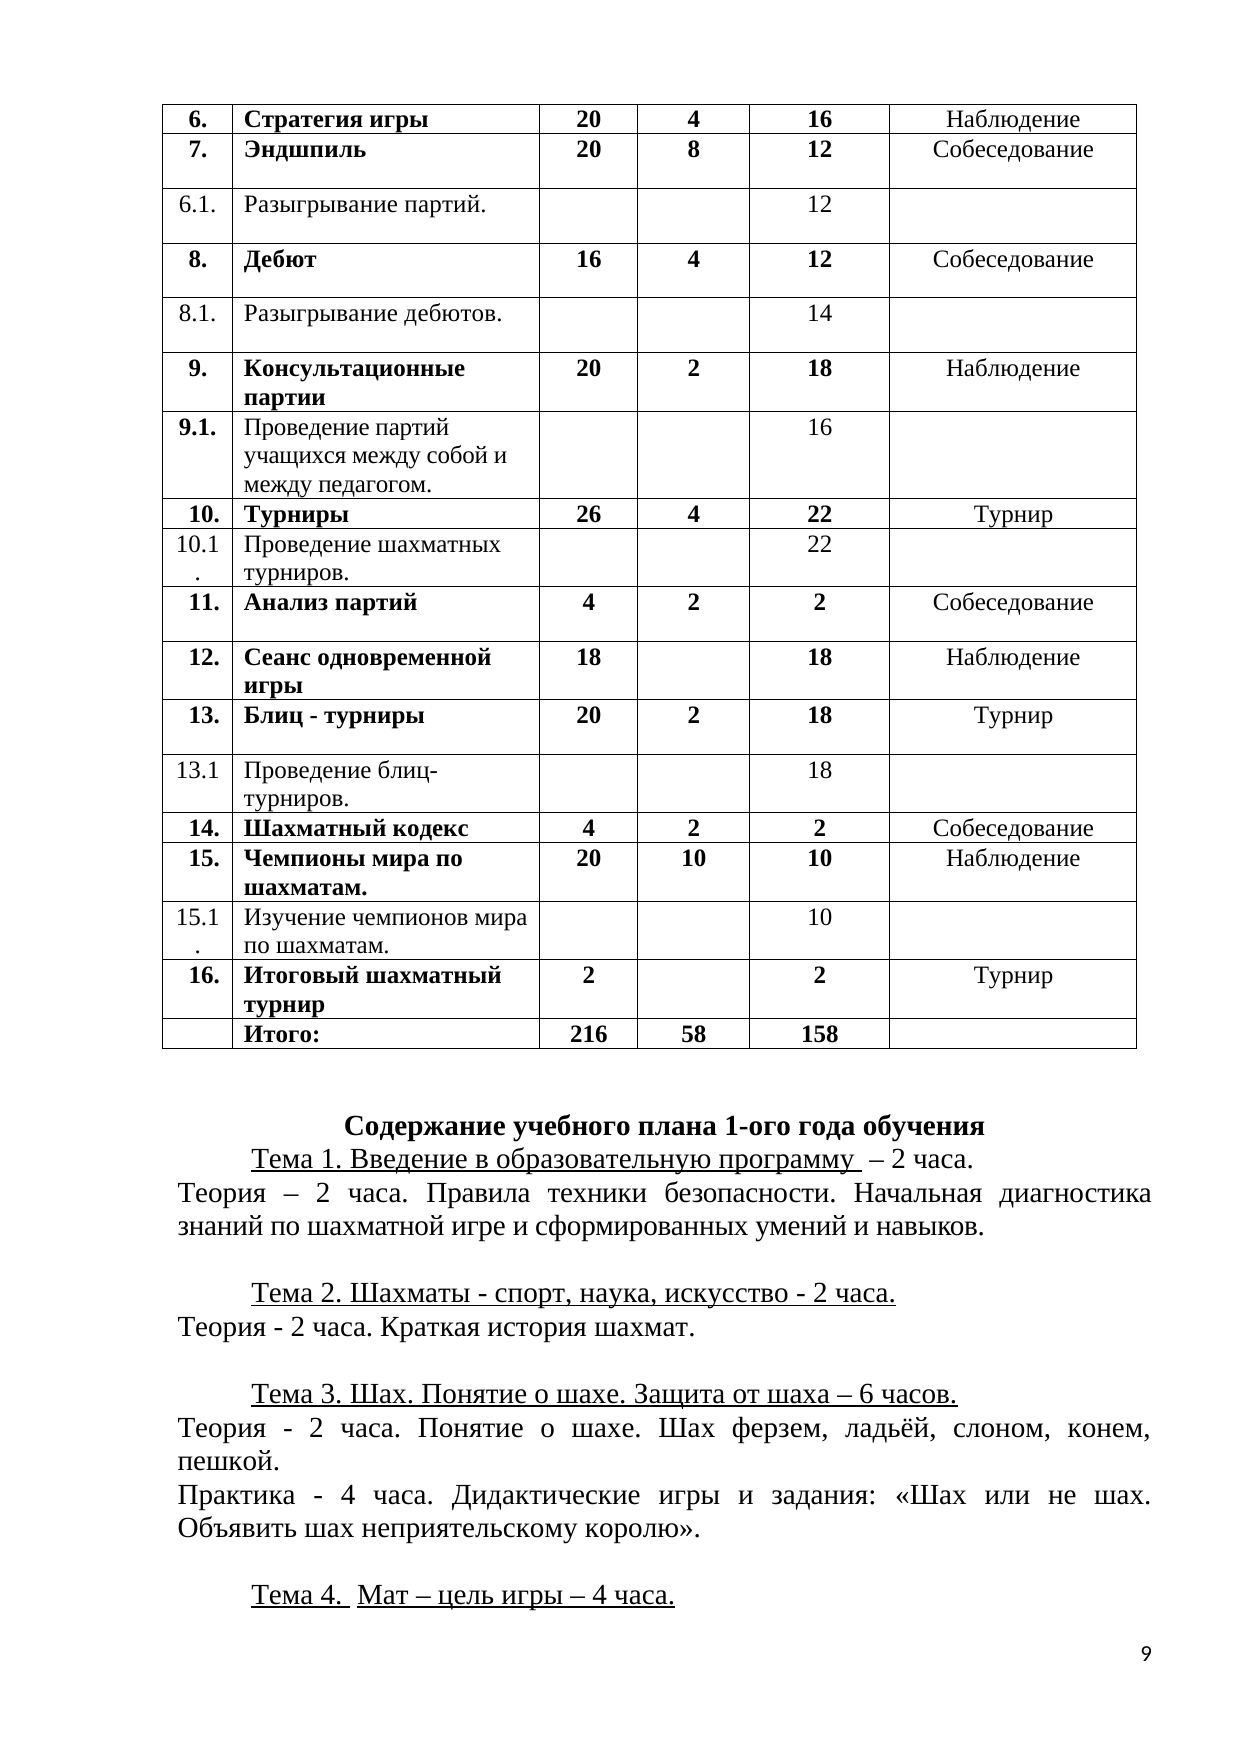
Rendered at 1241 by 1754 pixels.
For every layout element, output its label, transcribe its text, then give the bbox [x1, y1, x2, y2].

table_cell Собеседование [890, 813, 1136, 842]
table_cell Изучение чемпионов мира по шахматам. [233, 902, 539, 959]
table_cell Наблюдение [890, 642, 1136, 699]
table_cell Турнир [890, 960, 1136, 1018]
table_cell [540, 189, 637, 243]
table_cell [890, 412, 1136, 498]
table_cell 2 [638, 700, 749, 754]
table_cell Итого: [233, 1019, 539, 1047]
table_cell 216 [540, 1019, 637, 1047]
text Теория – 2 часа. Правила техники безопасности. Начальная диагностика знаний по шахматной игре и сформированных умений и навыков. [177, 1175, 1152, 1242]
table_cell 13.1 [163, 755, 232, 812]
table_cell Разыгрывание партий. [233, 189, 539, 243]
table_cell Эндшпиль [233, 134, 539, 188]
text Тема 2. Шахматы - спорт, наука, искусство - 2 часа. [177, 1276, 1152, 1309]
table_cell 8.1. [163, 298, 232, 352]
table_cell 2 [638, 813, 749, 842]
table_cell [638, 902, 749, 959]
table_cell Проведение блиц-турниров. [233, 755, 539, 812]
table_cell Собеседование [890, 587, 1136, 641]
table_cell Шахматный кодекс [233, 813, 539, 842]
table_cell Наблюдение [890, 843, 1136, 901]
table_cell 2 [750, 813, 889, 842]
table_cell 10.1. [163, 529, 232, 586]
table_cell [540, 298, 637, 352]
text Практика - 4 часа. Дидактические игры и задания: «Шах или не шах. Объявить шах неприятельскому королю». [177, 1477, 1152, 1544]
table_cell 4 [638, 244, 749, 297]
table_cell 26 [540, 499, 637, 528]
text Содержание учебного плана 1-ого года обучения [177, 1108, 1152, 1141]
table_cell 18 [750, 755, 889, 812]
table_cell [638, 189, 749, 243]
table_cell Дебют [233, 244, 539, 297]
text Теория - 2 часа. Краткая история шахмат. [177, 1309, 1152, 1343]
table_cell 20 [540, 843, 637, 901]
text Тема 1. Введение в образовательную программу – 2 часа. [177, 1141, 1152, 1175]
table_cell Сеанс одновременной игры [233, 642, 539, 699]
table_cell Турниры [233, 499, 539, 528]
table_cell 18 [540, 642, 637, 699]
text Тема 3. Шах. Понятие о шахе. Защита от шаха – 6 часов. [177, 1376, 1152, 1410]
table_cell [163, 1019, 232, 1047]
table_cell 16 [750, 412, 889, 498]
table_cell [638, 960, 749, 1018]
table_cell [163, 353, 232, 411]
table_cell [890, 1019, 1136, 1047]
table_cell 12 [750, 189, 889, 243]
table_cell 4 [638, 499, 749, 528]
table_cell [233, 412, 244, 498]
table_cell [163, 499, 232, 528]
table_cell [638, 755, 749, 812]
table_cell Собеседование [890, 134, 1136, 188]
table_cell 18 [750, 353, 889, 411]
table_cell 10 [750, 902, 889, 959]
table_cell [163, 700, 232, 754]
table_cell [163, 960, 232, 1018]
table_cell [540, 902, 637, 959]
table_cell 9.1. [163, 412, 232, 498]
table_cell 15.1. [163, 902, 232, 959]
table_cell [163, 813, 232, 842]
table_cell [540, 529, 637, 586]
table_cell 2 [750, 587, 889, 641]
table_cell 22 [750, 529, 889, 586]
table_cell 8 [638, 134, 749, 188]
table_cell [163, 105, 232, 133]
table_cell 20 [540, 353, 637, 411]
table_cell 2 [638, 353, 749, 411]
table_cell [890, 189, 1136, 243]
table_cell [163, 843, 232, 901]
table_cell [638, 529, 749, 586]
table_cell 4 [540, 587, 637, 641]
table_cell Консультационные партии [233, 353, 539, 411]
table_cell Собеседование [890, 244, 1136, 297]
table_cell 12 [750, 134, 889, 188]
table_cell [163, 587, 232, 641]
table_cell [540, 412, 637, 498]
table_cell [890, 755, 1136, 812]
table_cell 4 [638, 105, 749, 133]
text Тема 4. Мат – цель игры – 4 часа. [177, 1577, 1152, 1611]
table_cell Проведение шахматных турниров. [233, 529, 539, 586]
table_cell 20 [540, 105, 637, 133]
table_cell [163, 642, 232, 699]
table_cell [890, 298, 1136, 352]
table_cell Разыгрывание дебютов. [233, 298, 539, 352]
table_cell 16 [750, 105, 889, 133]
table_cell [638, 642, 749, 699]
table_cell 16 [540, 244, 637, 297]
table_cell 18 [750, 642, 889, 699]
table_cell 10 [750, 843, 889, 901]
table_cell [163, 134, 232, 188]
table_cell 4 [540, 813, 637, 842]
table_cell 2 [540, 960, 637, 1018]
table_cell 58 [638, 1019, 749, 1047]
table_cell [638, 412, 749, 498]
table_cell 6.1. [163, 189, 232, 243]
table_cell Чемпионы мира по шахматам. [233, 843, 539, 901]
table_cell Стратегия игры [233, 105, 539, 133]
table_cell 22 [750, 499, 889, 528]
table_cell Наблюдение [890, 353, 1136, 411]
table_cell Турнир [890, 700, 1136, 754]
table_cell Турнир [890, 499, 1136, 528]
table_cell [638, 298, 749, 352]
table_cell Проведение партий учащихся между собой и между педагогом. [432, 412, 539, 498]
table_cell 20 [540, 700, 637, 754]
table_cell Анализ партий [233, 587, 539, 641]
text Теория - 2 часа. Понятие о шахе. Шах ферзем, ладьёй, слоном, конем, пешкой. [177, 1410, 1152, 1477]
table_cell 12 [750, 244, 889, 297]
table_cell 14 [750, 298, 889, 352]
table_cell 2 [750, 960, 889, 1018]
table_cell Итоговый шахматный турнир [233, 960, 539, 1018]
table_cell [163, 244, 232, 297]
table_cell Блиц - турниры [233, 700, 539, 754]
table_cell Наблюдение [890, 105, 1136, 133]
table_cell [540, 755, 637, 812]
table_cell [890, 902, 1136, 959]
table_cell 18 [750, 700, 889, 754]
table_cell [890, 529, 1136, 586]
table_cell 20 [540, 134, 637, 188]
table_cell 2 [638, 587, 749, 641]
table_cell 158 [750, 1019, 889, 1047]
table_cell 10 [638, 843, 749, 901]
